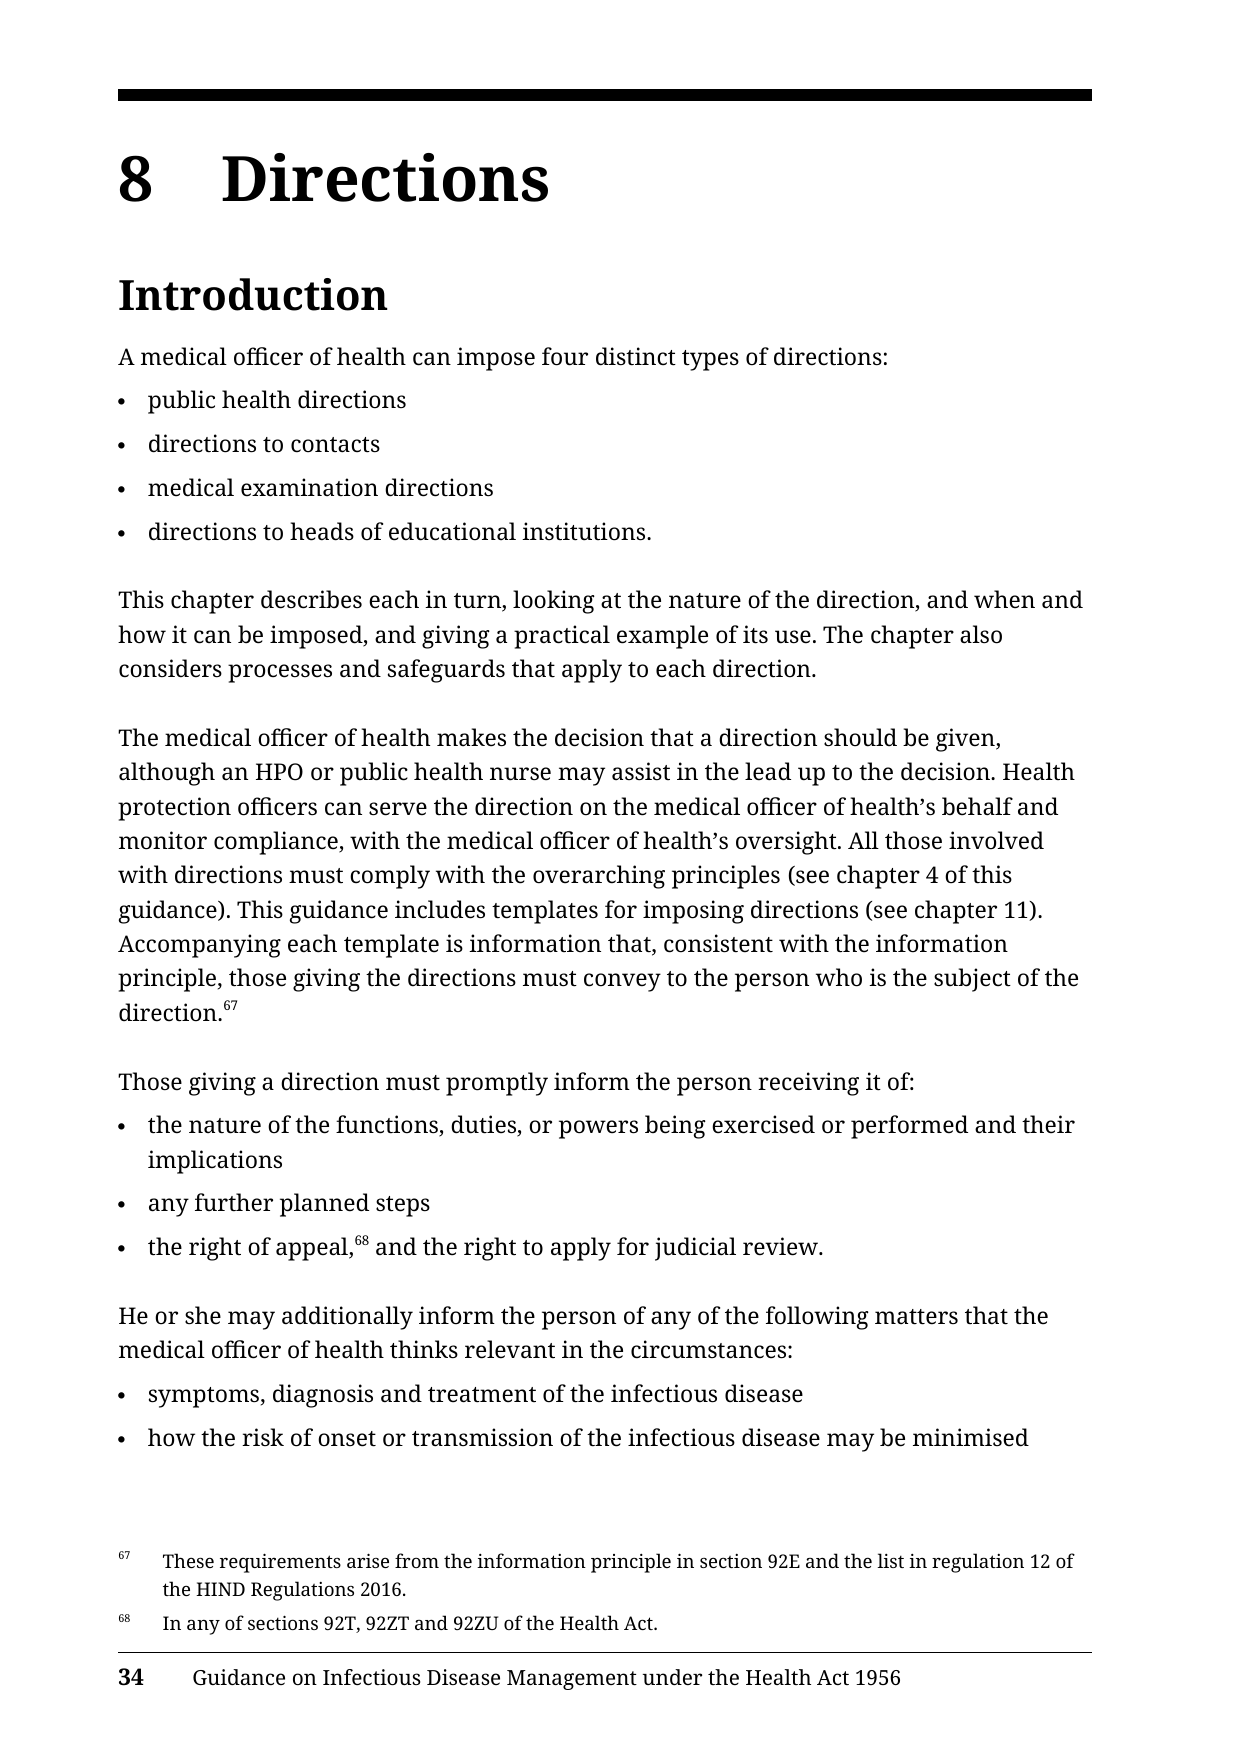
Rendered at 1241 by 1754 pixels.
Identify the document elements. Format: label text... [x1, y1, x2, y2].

subtitle 8 Directions [118, 101, 1092, 219]
text any further planned steps [118, 1187, 1092, 1218]
text A medical officer of health can impose four distinct types of directions: [118, 340, 1092, 372]
text symptoms, diagnosis and treatment of the infectious disease [118, 1378, 1092, 1409]
text He or she may additionally inform the person of any of the following matters that the medical officer of health thinks relevant in the circumstances: [118, 1300, 1092, 1365]
text directions to contacts [118, 428, 1092, 459]
text medical examination directions [118, 472, 1092, 503]
text This chapter describes each in turn, looking at the nature of the direction, and when and how it can be imposed, and giving a practical example of its use. The chapter also considers processes and safeguards that apply to each direction. [118, 584, 1092, 684]
text Those giving a direction must promptly inform the person receiving it of: [118, 1065, 1092, 1097]
text the nature of the functions, duties, or powers being exercised or performed and their implications [118, 1109, 1092, 1175]
subtitle Introduction [118, 266, 1092, 322]
text directions to heads of educational institutions. [118, 515, 1092, 547]
text public health directions [118, 384, 1092, 415]
text the right of appeal, and the right to apply for judicial review. [118, 1231, 1092, 1262]
text how the risk of onset or transmission of the infectious disease may be minimised [118, 1422, 1092, 1453]
text The medical officer of health makes the decision that a direction should be given, although an HPO or public health nurse may assist in the lead up to the decision. Health protection officers can serve the direction on the medical officer of health’s behalf and monitor compliance, with the medical officer of health’s oversight. All those involved with directions must comply with the overarching principles (see chapter 4 of this guidance). This guidance includes templates for imposing directions (see chapter 11). Accompanying each template is information that, consistent with the information principle, those giving the directions must convey to the person who is the subject of the direction. [118, 722, 1092, 1028]
